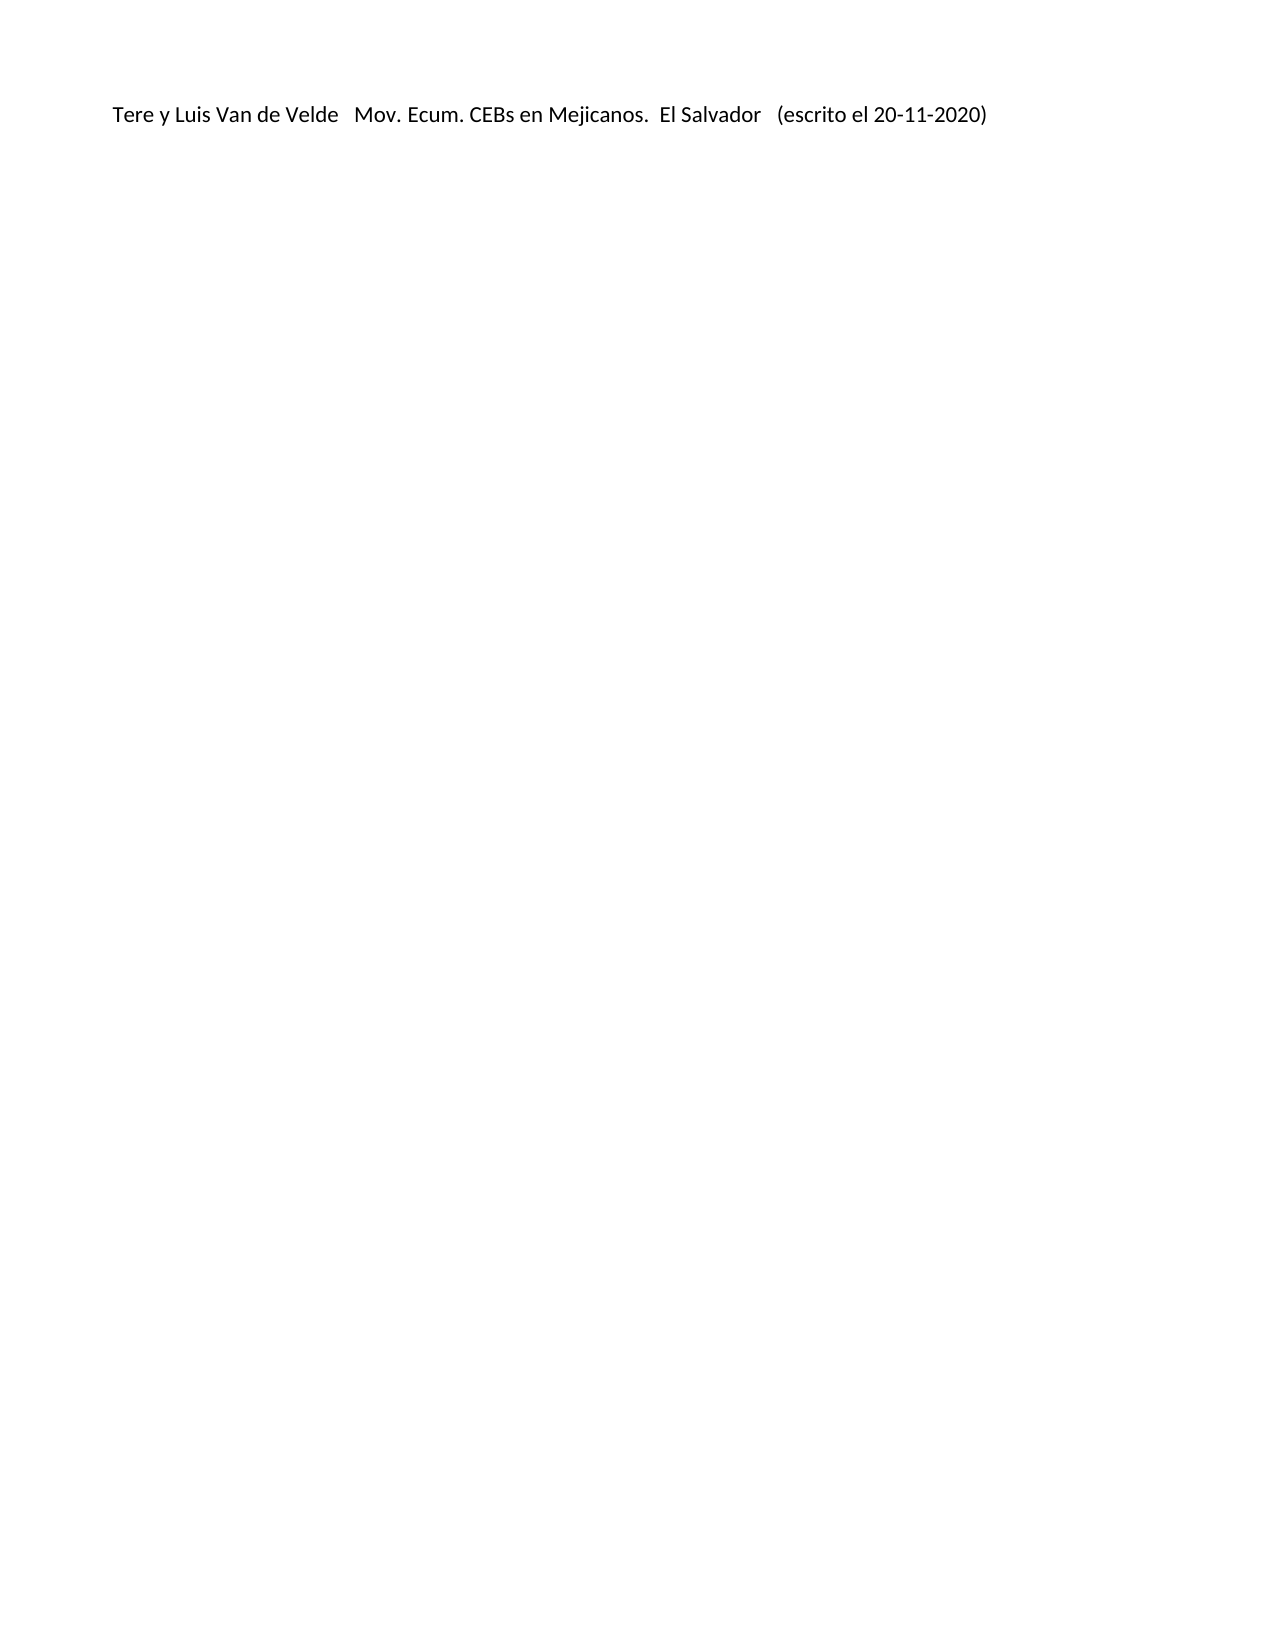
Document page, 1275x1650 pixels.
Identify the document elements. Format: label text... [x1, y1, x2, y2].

text Tere y Luis Van de Velde Mov. Ecum. CEBs en Mejicanos. El Salvador (escrito el 20-11-2020) [112, 100, 1163, 128]
